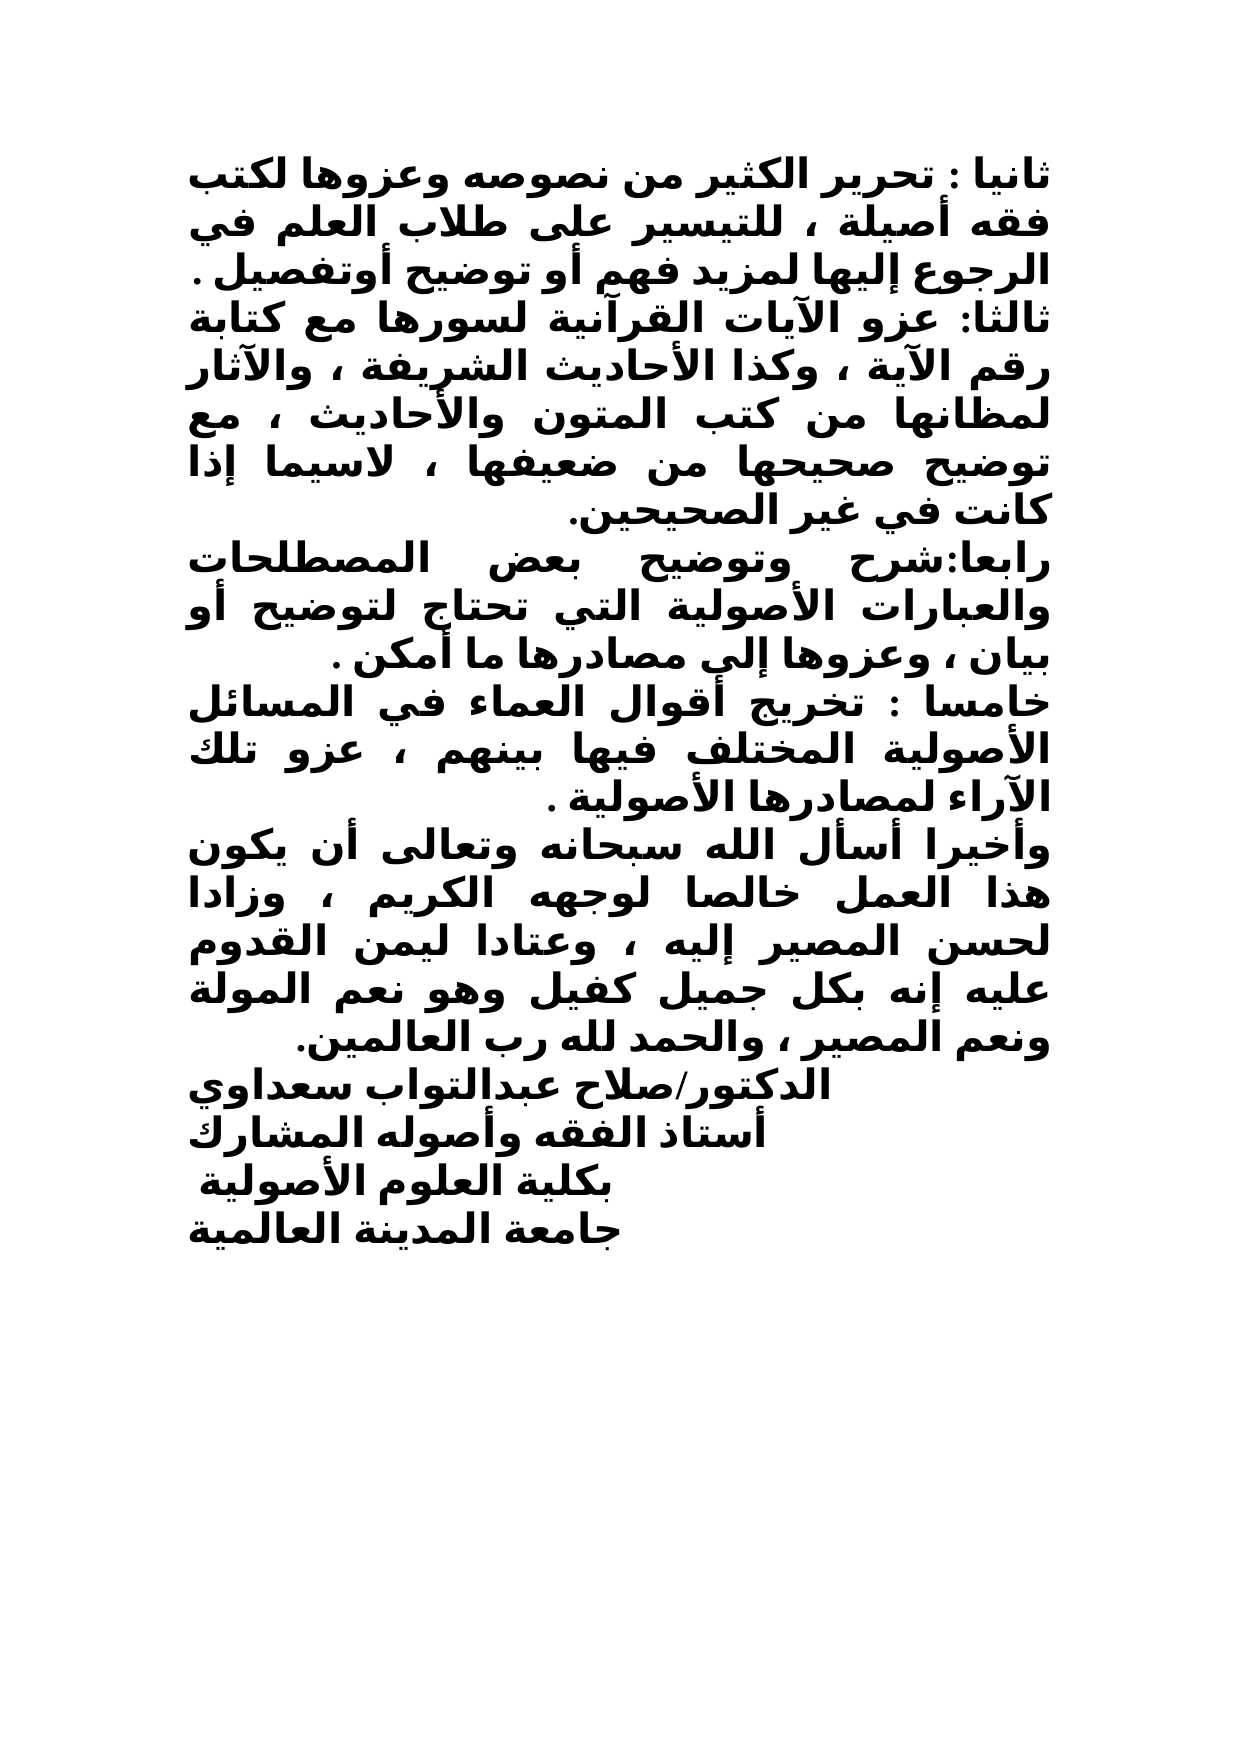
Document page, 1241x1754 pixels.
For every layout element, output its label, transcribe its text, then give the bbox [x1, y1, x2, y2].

text وأخيرا أسأل الله سبحانه وتعالى أن يكون هذا العمل خالصا لوجهه الكريم ، وزادا لحسن المصير إليه ، وعتادا ليمن القدوم عليه إنه بكل جميل كفيل وهو نعم المولة ونعم المصير ، والحمد لله رب العالمين. [187, 821, 1053, 1060]
text خامسا : تخريج أقوال العماء في المسائل الأصولية المختلف فيها بينهم ، عزو تلك الآراء لمصادرها الأصولية . [187, 677, 1053, 821]
text رابعا:شرح وتوضيح بعض المصطلحات والعبارات الأصولية التي تحتاج لتوضيح أو بيان ، وعزوها إلى مصادرها ما أمكن . [187, 533, 1053, 677]
text جامعة المدينة العالمية [187, 1204, 1053, 1252]
text الدكتور/صلاح عبدالتواب سعداوي [187, 1060, 1053, 1108]
text أستاذ الفقه وأصوله المشارك [187, 1108, 1053, 1156]
text ثانيا : تحرير الكثير من نصوصه وعزوها لكتب فقه أصيلة ، للتيسير على طلاب العلم في الرجوع إليها لمزيد فهم أو توضيح أوتفصيل . [187, 150, 1053, 294]
text ثالثا: عزو الآيات القرآنية لسورها مع كتابة رقم الآية ، وكذا الأحاديث الشريفة ، والآثار لمظانها من كتب المتون والأحاديث ، مع توضيح صحيحها من ضعيفها ، لاسيما إذا كانت في غير الصحيحين. [187, 294, 1053, 533]
text بكلية العلوم الأصولية [187, 1156, 1053, 1204]
